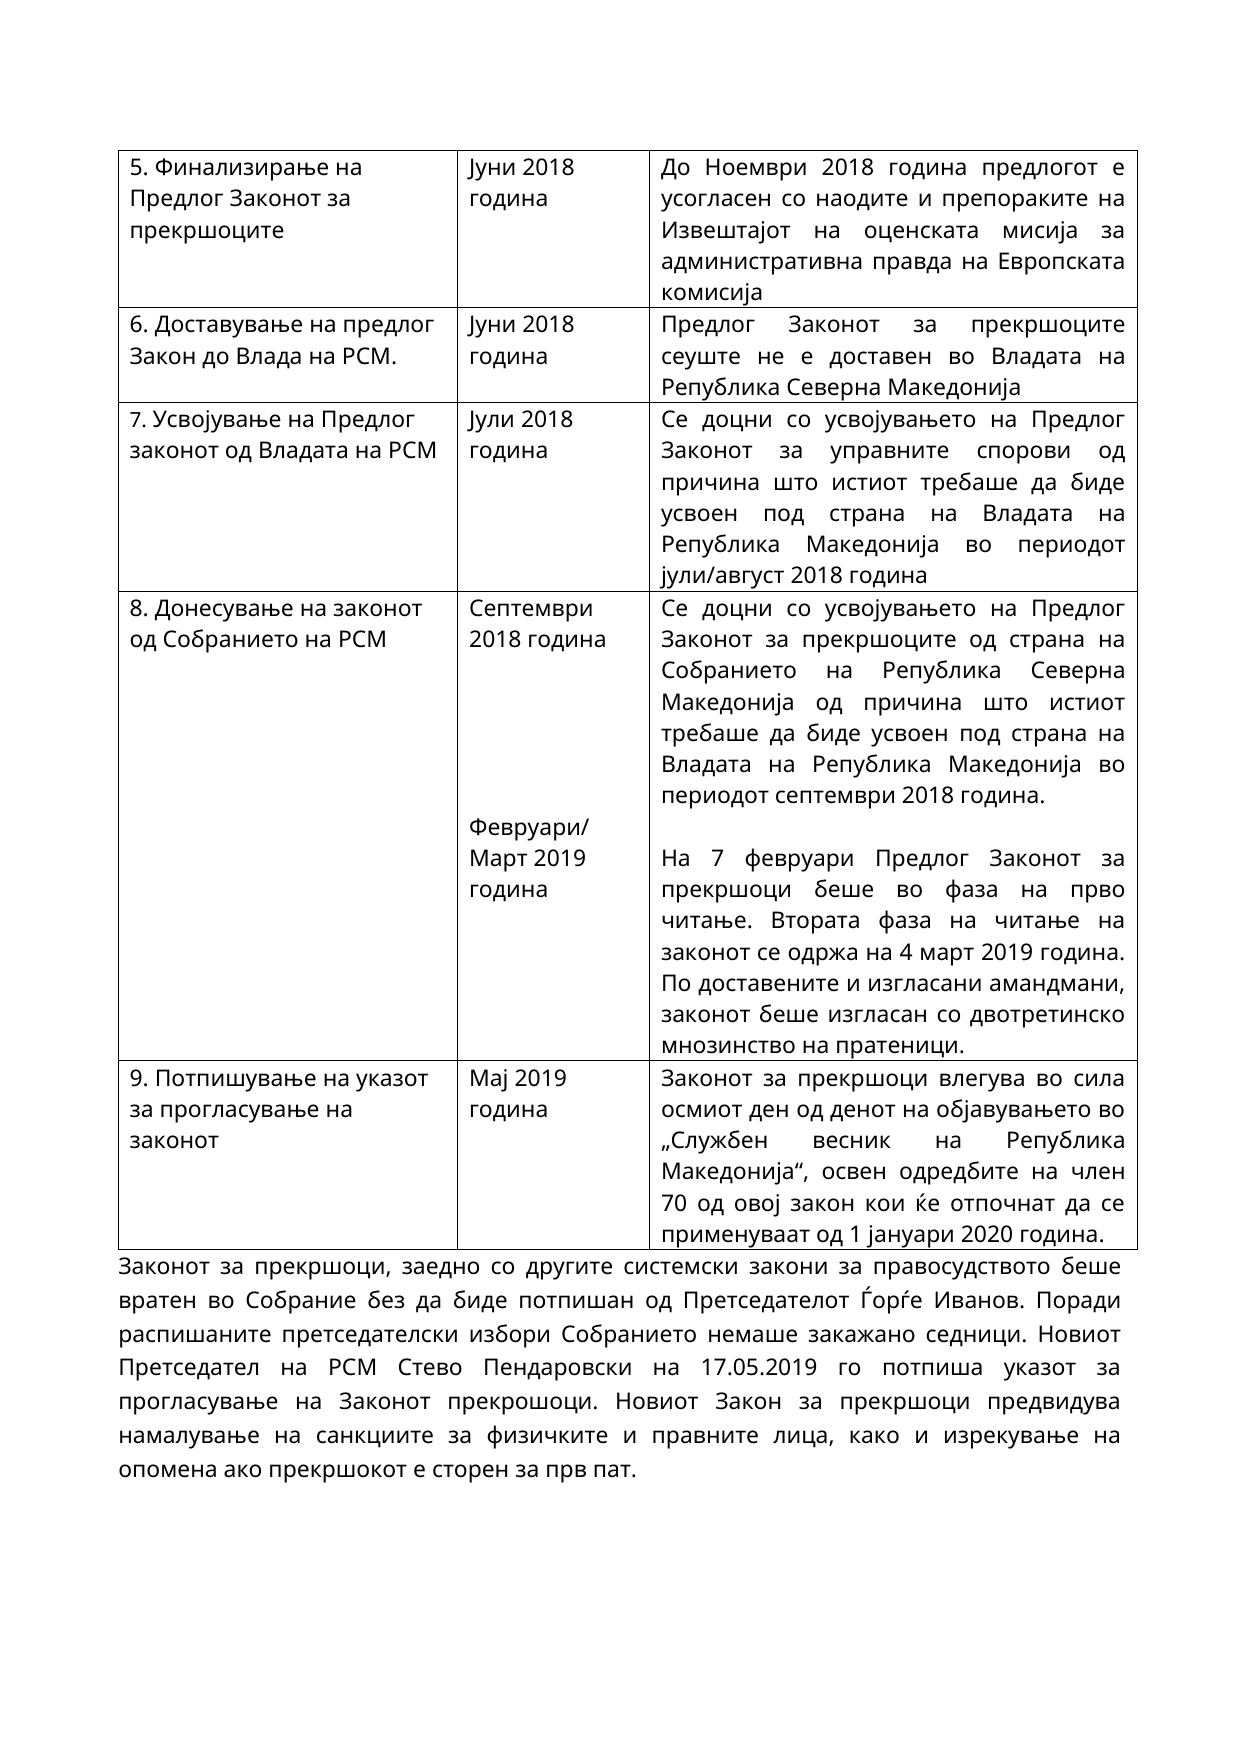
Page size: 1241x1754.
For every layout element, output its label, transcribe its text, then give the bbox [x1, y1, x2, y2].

table_cell Законот за прекршоци влегува во сила осмиот ден од денот на објавувањето во „Службен весник на Република Македонија“, освен одредбите на член 70 од овој закон кои ќе отпочнат да се применуваат од 1 јануари 2020 година. [650, 1061, 1137, 1249]
table_cell Јули 2018 година [458, 403, 649, 591]
table_cell Се доцни со усвојувањето на Предлог Законот за прекршоците од страна на Собранието на Република Северна Македонија од причина што истиот требаше да биде усвоен под страна на Владата на Република Македонија во периодот септември 2018 година. На 7 февруари Предлог Законот за прекршоци беше во фаза на прво читање. Втората фаза на читање на законот се одржа на 4 март 2019 година. По доставените и изгласани амандмани, законот беше изгласан со двотретинско мнозинство на пратеници. [650, 592, 1137, 1060]
table_cell 8. Донесување на законот од Собранието на РСМ [119, 592, 457, 1060]
table_cell 5. Финализирање на Предлог Законот за прекршоците [119, 151, 457, 307]
table_cell Предлог Законот за прекршоците сеуште не е доставен во Владата на Република Северна Македонија [650, 308, 1137, 402]
table_cell Јуни 2018 година [458, 151, 649, 307]
table_cell 9. Потпишување на указот за прогласување на законот [119, 1061, 457, 1249]
table_cell Се доцни со усвојувањето на Предлог Законот за управните спорови од причина што истиот требаше да биде усвоен под страна на Владата на Република Македонија во периодот јули/август 2018 година [650, 403, 1137, 591]
table_cell 6. Доставување на предлог Закон до Влада на РСМ. [119, 308, 457, 402]
table_cell Септември 2018 година Февруари/Март 2019 година [458, 592, 649, 1060]
table_cell До Ноември 2018 година предлогот е усогласен со наодите и препораките на Извештајот на оценската мисија за административна правда на Европската комисија [650, 151, 1137, 307]
table_cell Јуни 2018 година [458, 308, 649, 402]
text Законот за прекршоци, заедно со другите системски закони за правосудството беше вратен во Собрание без да биде потпишан од Претседателот Ѓорѓе Иванов. Поради распишаните претседателски избори Собранието немаше закажано седници. Новиот Претседател на РСМ Стево Пендаровски на 17.05.2019 го потпиша указот за прогласување на Законот прекрошоци. Новиот Закон за прекршоци предвидува намалување на санкциите за физичките и правните лица, како и изрекување на опомена ако прекршокот е сторен за прв пат. [118, 1250, 1122, 1484]
table_cell 7. Усвојување на Предлог законот од Владата на РСМ [119, 403, 457, 591]
table_cell Мај 2019 година [458, 1061, 649, 1249]
